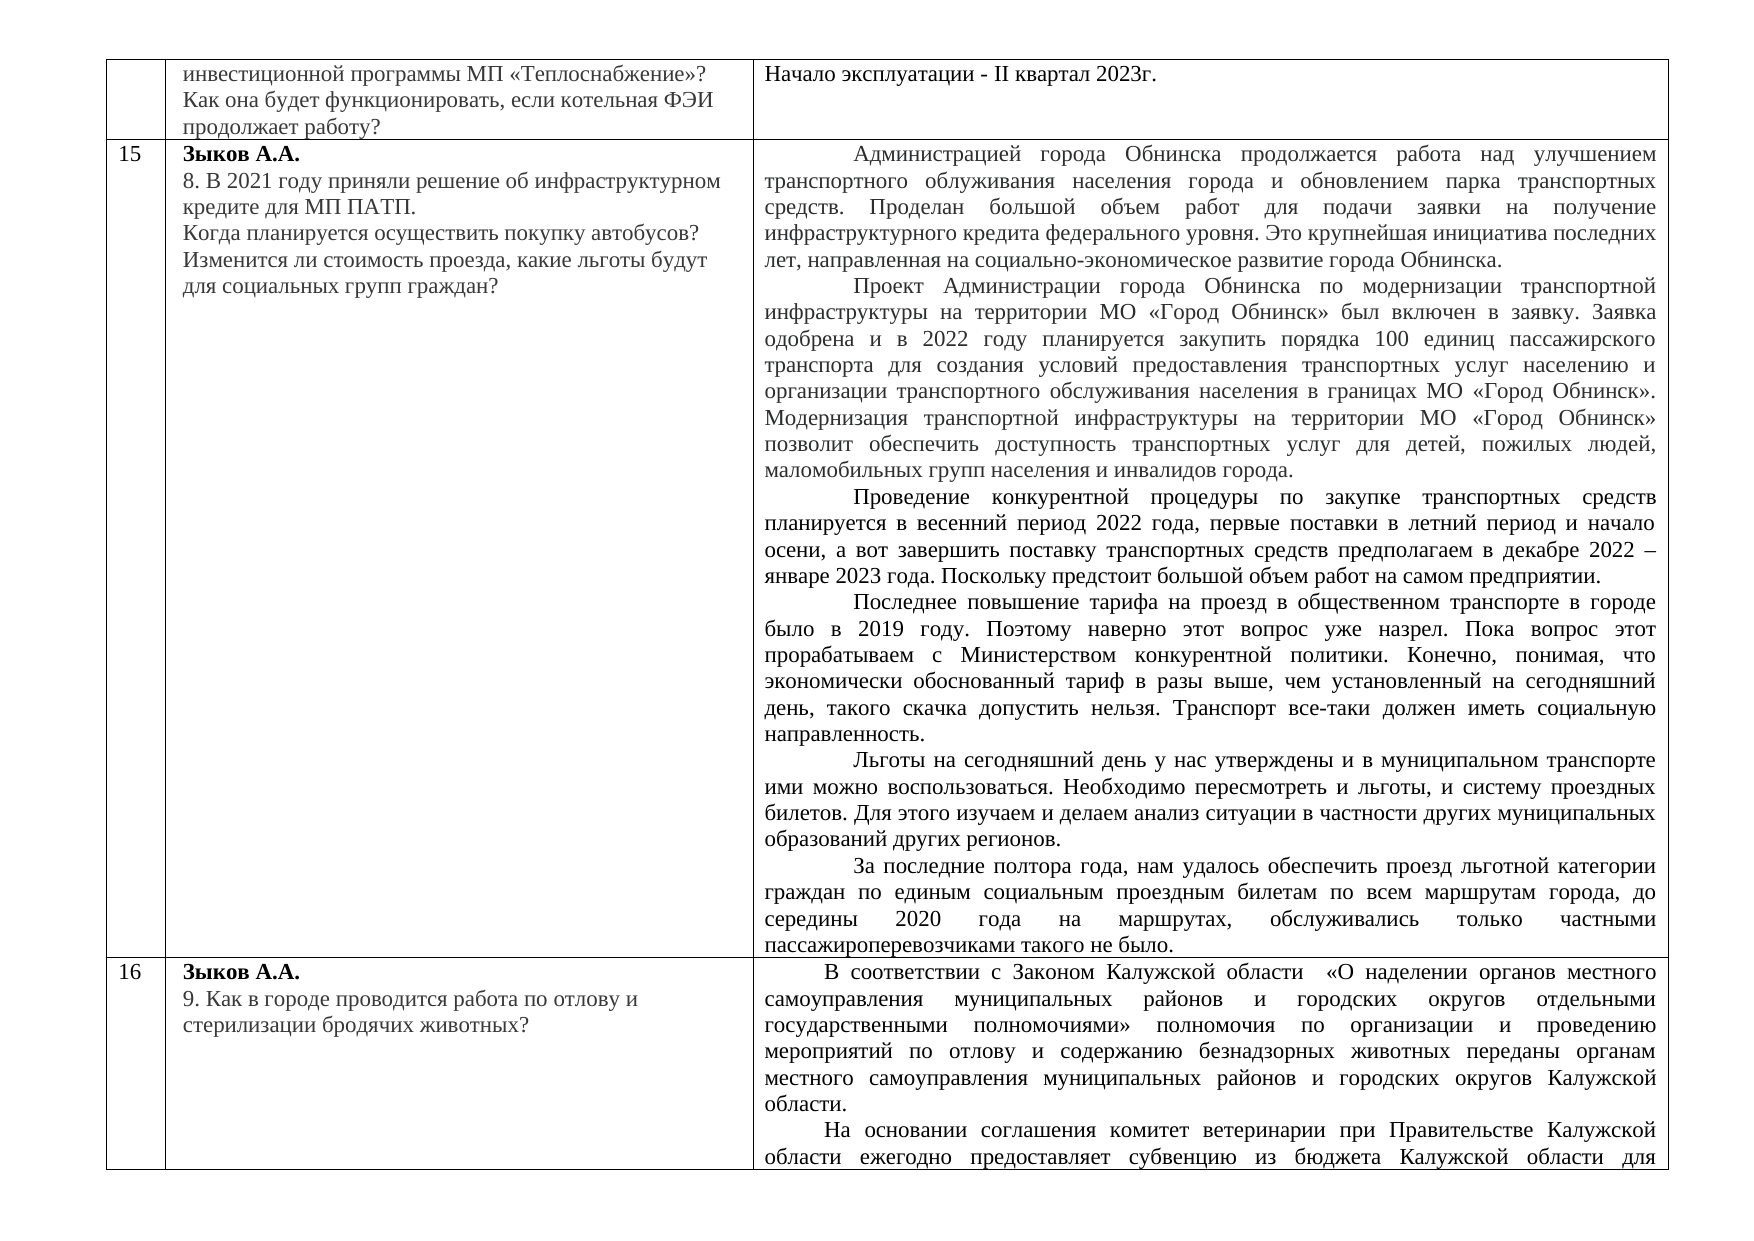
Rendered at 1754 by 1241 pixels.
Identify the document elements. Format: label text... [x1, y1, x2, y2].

table_cell 16 [107, 958, 165, 1169]
table_cell Администрацией города Обнинска продолжается работа над улучшением транспортного облуживания населения города и обновлением парка транспортных средств. Проделан большой объем работ для подачи заявки на получение инфраструктурного кредита федерального уровня. Это крупнейшая инициатива последних лет, направленная на социально-экономическое развитие города Обнинска. Проект Администрации города Обнинска по модернизации транспортной инфраструктуры на территории МО «Город Обнинск» был включен в заявку. Заявка одобрена и в 2022 году планируется закупить порядка 100 единиц пассажирского транспорта для создания условий предоставления транспортных услуг населению и организации транспортного обслуживания населения в границах МО «Город Обнинск». Модернизация транспортной инфраструктуры на территории МО «Город Обнинск» позволит обеспечить доступность транспортных услуг для детей, пожилых людей, маломобильных групп населения и инвалидов города. Проведение конкурентной процедуры по закупке транспортных средств планируется в весенний период 2022 года, первые поставки в летний период и начало осени, а вот завершить поставку транспортных средств предполагаем в декабре 2022 – январе 2023 года. Поскольку предстоит большой объем работ на самом предприятии. Последнее повышение тарифа на проезд в общественном транспорте в городе было в 2019 году. Поэтому наверно этот вопрос уже назрел. Пока вопрос этот прорабатываем с Министерством конкурентной политики. Конечно, понимая, что экономически обоснованный тариф в разы выше, чем установленный на сегодняшний день, такого скачка допустить нельзя. Транспорт все-таки должен иметь социальную направленность. Льготы на сегодняшний день у нас утверждены и в муниципальном транспорте ими можно воспользоваться. Необходимо пересмотреть и льготы, и систему проездных билетов. Для этого изучаем и делаем анализ ситуации в частности других муниципальных образований других регионов. За последние полтора года, нам удалось обеспечить проезд льготной категории граждан по единым социальным проездным билетам по всем маршрутам города, до середины 2020 года на маршрутах, обслуживались только частными пассажироперевозчиками такого не было. [754, 140, 1668, 957]
table_cell Зыков А.А. 8. В 2021 году приняли решение об инфраструктурном кредите для МП ПАТП. Когда планируется осуществить покупку автобусов? Изменится ли стоимость проезда, какие льготы будут для социальных групп граждан? [166, 140, 753, 957]
table_cell 15 [107, 140, 165, 957]
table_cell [754, 60, 1668, 139]
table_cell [166, 958, 753, 1169]
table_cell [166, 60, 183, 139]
table_cell 14 [107, 60, 165, 139]
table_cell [754, 958, 1668, 1169]
